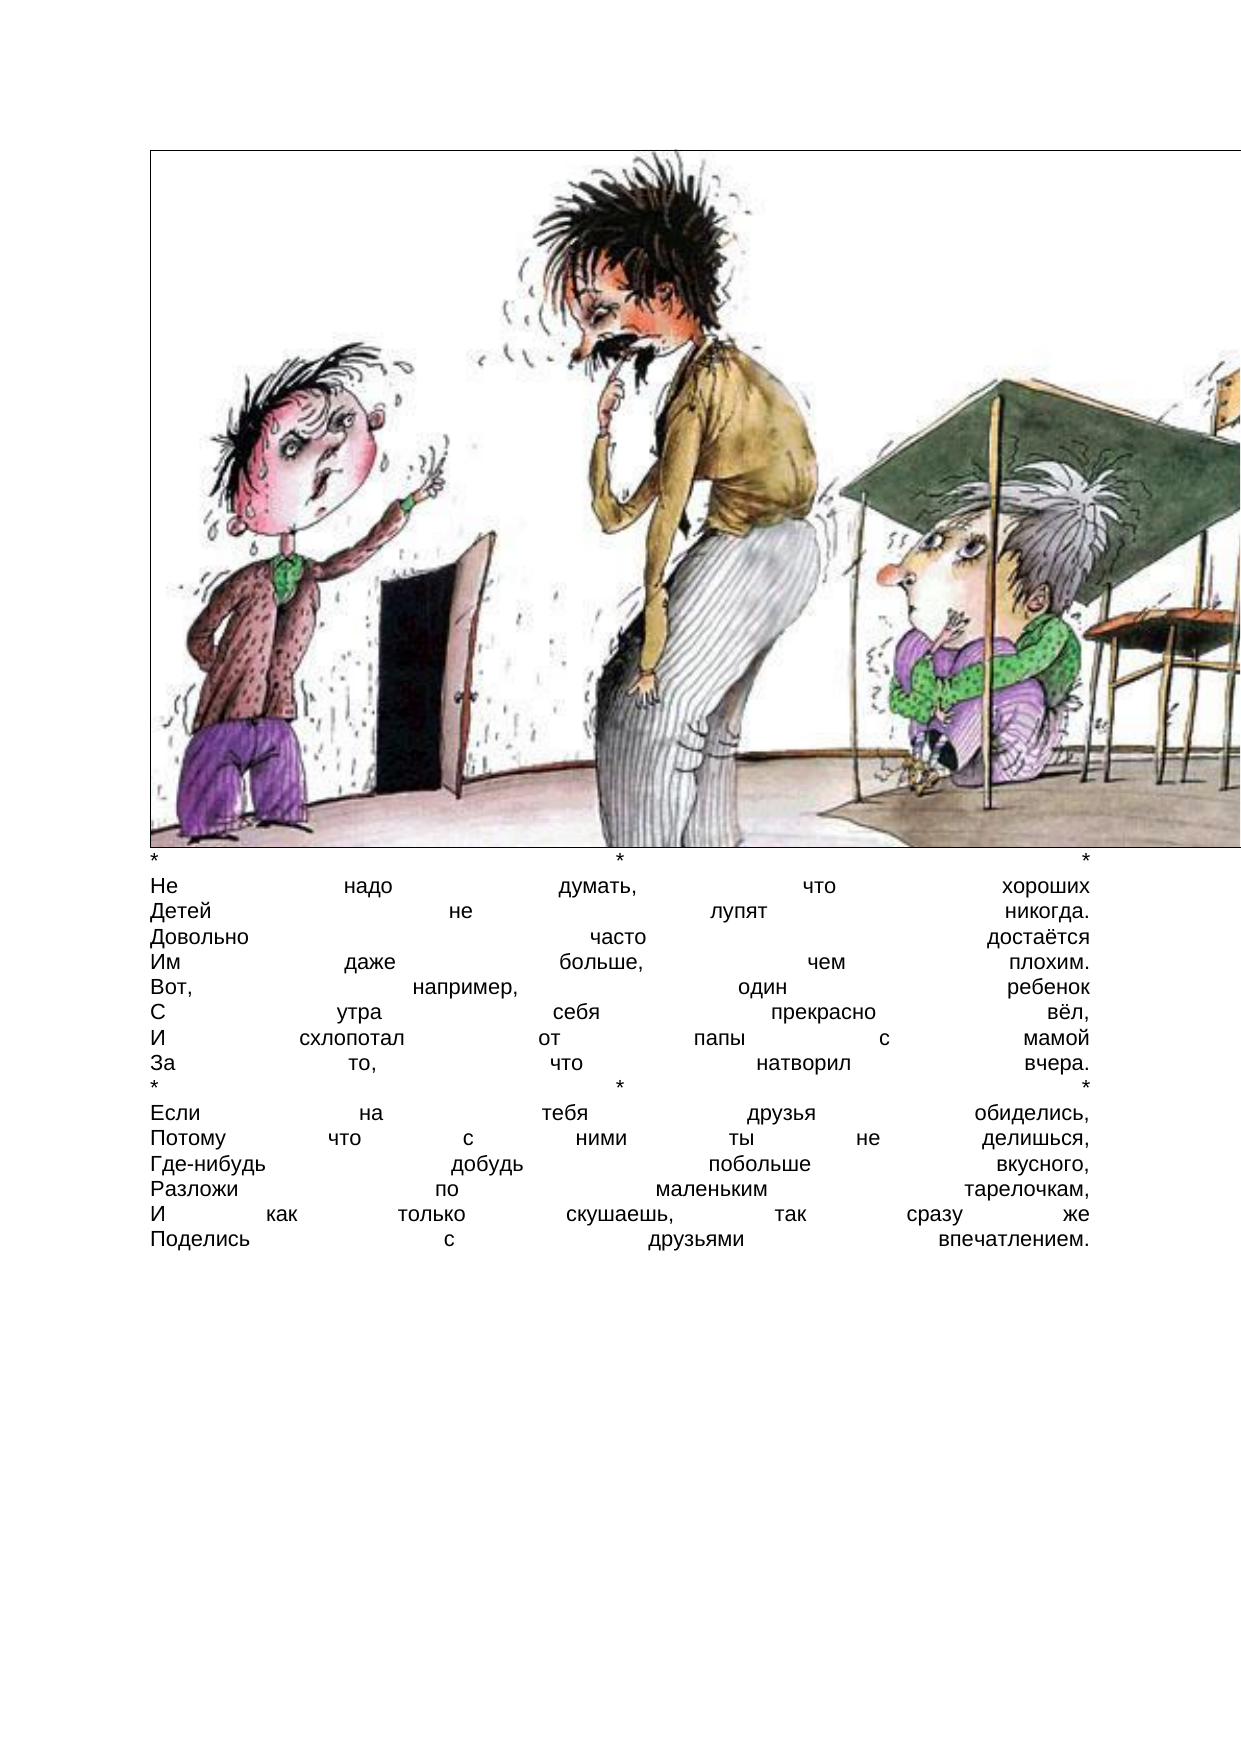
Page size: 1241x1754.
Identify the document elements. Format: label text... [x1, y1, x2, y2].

picture [151, 151, 1241, 847]
